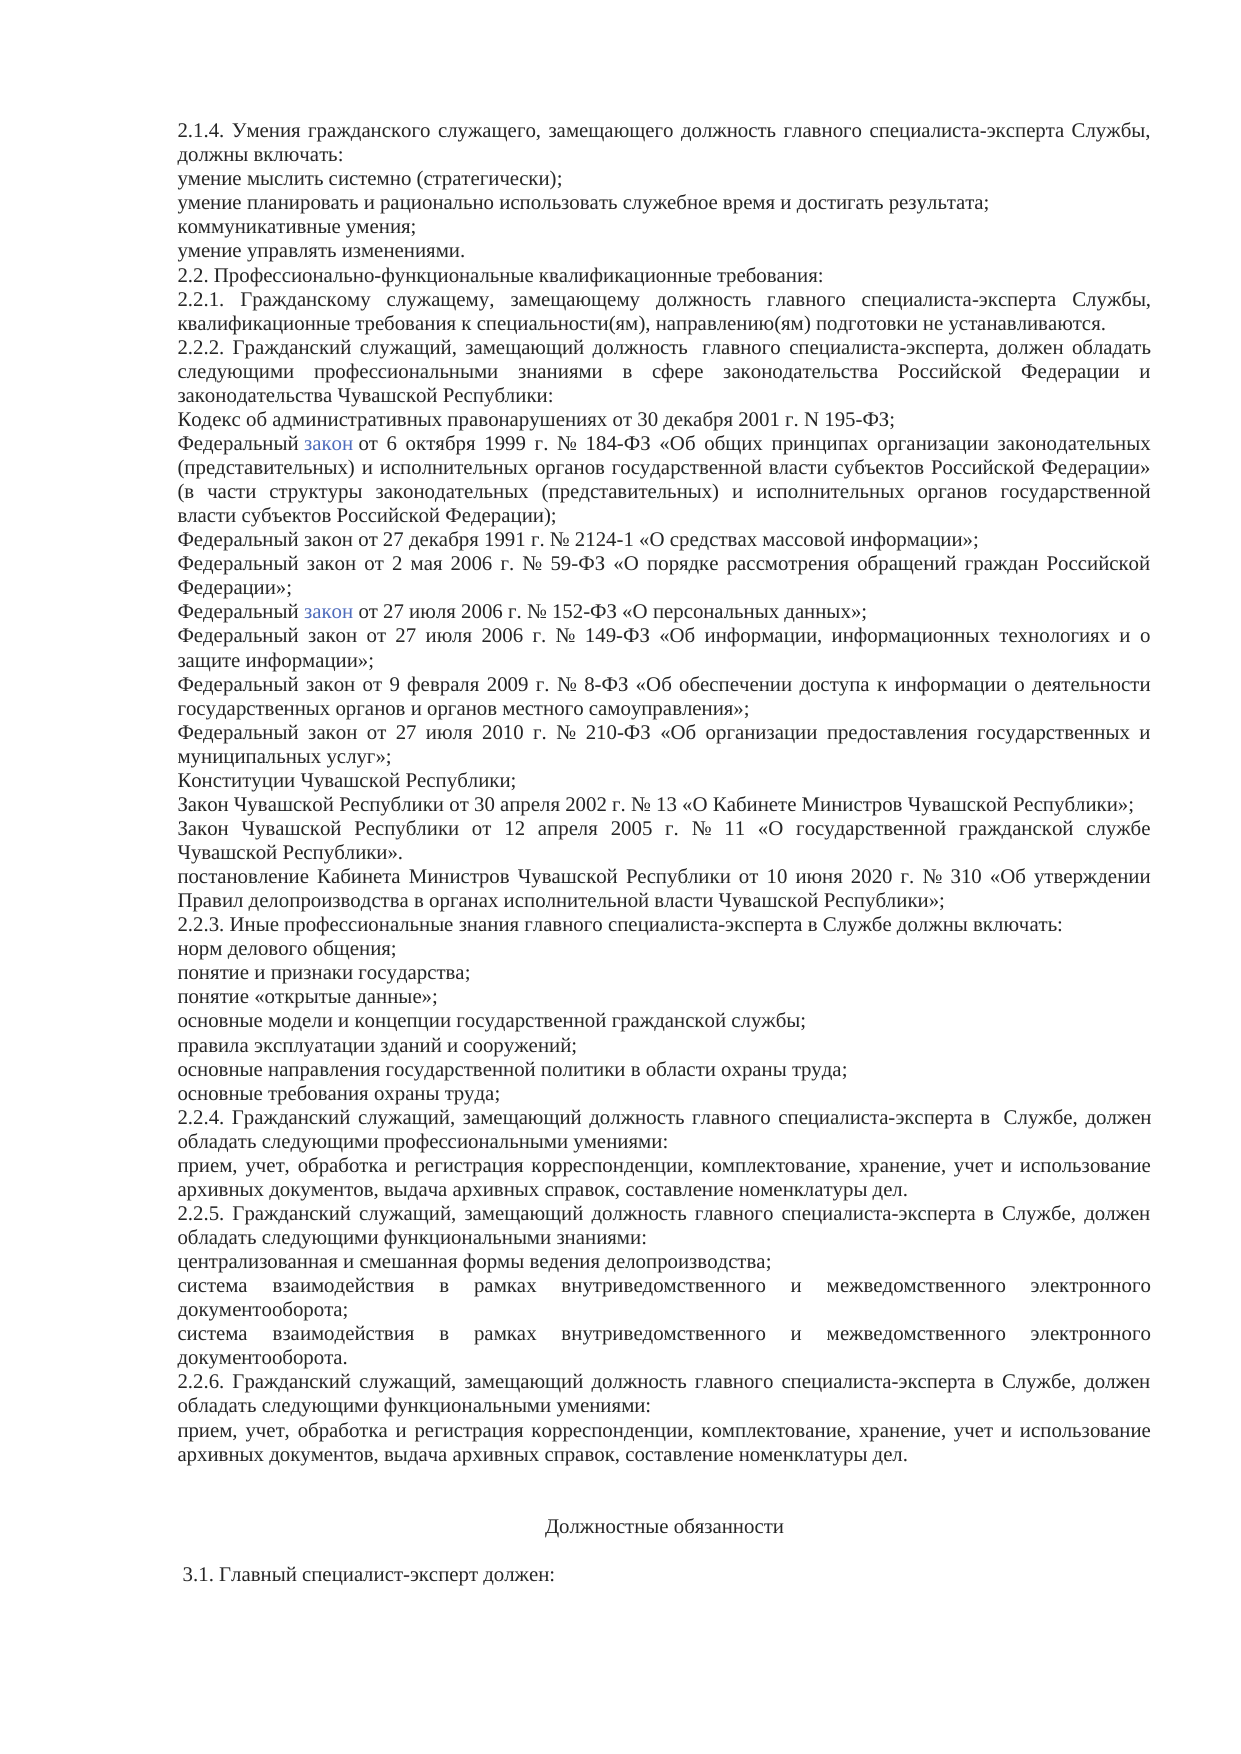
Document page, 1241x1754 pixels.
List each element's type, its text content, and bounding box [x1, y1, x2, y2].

text коммуникативные умения; [177, 214, 1152, 238]
text Конституции Чувашской Республики; [177, 768, 1152, 792]
text 2.1.4. Умения гражданского служащего, замещающего должность главного специалиста-эксперта Службы, должны включать: [177, 118, 1152, 166]
text 2.2.3. Иные профессиональные знания главного специалиста-эксперта в Службе должны включать: [177, 912, 1152, 936]
text прием, учет, обработка и регистрация корреспонденции, комплектование, хранение, учет и использование архивных документов, выдача архивных справок, составление номенклатуры дел. [177, 1417, 1152, 1466]
text Кодекс об административных правонарушениях от 30 декабря 2001 г. N 195-ФЗ; [177, 407, 1152, 431]
text 2.2.5. Гражданский служащий, замещающий должность главного специалиста-эксперта в Службе, должен обладать следующими функциональными знаниями: [177, 1201, 1152, 1249]
text Закон Чувашской Республики от 12 апреля 2005 г. № 11 «О государственной гражданской службе Чувашской Республики». [177, 816, 1152, 864]
text 2.2.6. Гражданский служащий, замещающий должность главного специалиста-эксперта в Службе, должен обладать следующими функциональными умениями: [177, 1369, 1152, 1417]
text Закон Чувашской Республики от 30 апреля 2002 г. № 13 «О Кабинете Министров Чувашской Республики»; [177, 792, 1152, 816]
text постановление Кабинета Министров Чувашской Республики от 10 июня 2020 г. № 310 «Об утверждении Правил делопроизводства в органах исполнительной власти Чувашской Республики»; [177, 864, 1152, 912]
text правила эксплуатации зданий и сооружений; [177, 1032, 1152, 1057]
text система взаимодействия в рамках внутриведомственного и межведомственного электронного документооборота. [177, 1321, 1152, 1369]
text умение планировать и рационально использовать служебное время и достигать результата; [177, 190, 1152, 214]
text Федеральный закон от 2 мая 2006 г. № 59-ФЗ «О порядке рассмотрения обращений граждан Российской Федерации»; [177, 551, 1152, 599]
text понятие «открытые данные»; [177, 984, 1152, 1008]
text умение управлять изменениями. [177, 238, 1152, 262]
text 3.1. Главный специалист-эксперт должен: [177, 1562, 1152, 1586]
text система взаимодействия в рамках внутриведомственного и межведомственного электронного документооборота; [177, 1273, 1152, 1321]
text 2.2.2. Гражданский служащий, замещающий должность главного специалиста-эксперта, должен обладать следующими профессиональными знаниями в сфере законодательства Российской Федерации и законодательства Чувашской Республики: [177, 335, 1152, 407]
text основные требования охраны труда; [177, 1081, 1152, 1105]
text Федеральный закон от 27 июля 2006 г. № 152-ФЗ «О персональных данных»; [177, 599, 1152, 623]
text централизованная и смешанная формы ведения делопроизводства; [177, 1249, 1152, 1273]
text Должностные обязанности [177, 1514, 1152, 1538]
text 2.2.1. Гражданскому служащему, замещающему должность главного специалиста-эксперта Службы, квалификационные требования к специальности(ям), направлению(ям) подготовки не устанавливаются. [177, 287, 1152, 335]
text норм делового общения; [177, 936, 1152, 960]
text основные направления государственной политики в области охраны труда; [177, 1057, 1152, 1081]
text 2.2.4. Гражданский служащий, замещающий должность главного специалиста-эксперта в Службе, должен обладать следующими профессиональными умениями: [177, 1105, 1152, 1153]
text Федеральный закон от 27 июля 2010 г. № 210-ФЗ «Об организации предоставления государственных и муниципальных услуг»; [177, 720, 1152, 768]
text Федеральный закон от 27 декабря 1991 г. № 2124-1 «О средствах массовой информации»; [177, 527, 1152, 551]
text прием, учет, обработка и регистрация корреспонденции, комплектование, хранение, учет и использование архивных документов, выдача архивных справок, составление номенклатуры дел. [177, 1153, 1152, 1201]
text основные модели и концепции государственной гражданской службы; [177, 1008, 1152, 1032]
text понятие и признаки государства; [177, 960, 1152, 984]
text Федеральный закон от 9 февраля 2009 г. № 8-ФЗ «Об обеспечении доступа к информации о деятельности государственных органов и органов местного самоуправления»; [177, 672, 1152, 720]
text умение мыслить системно (стратегически); [177, 166, 1152, 190]
text 2.2. Профессионально-функциональные квалификационные требования: [177, 262, 1152, 287]
text Федеральный закон от 27 июля 2006 г. № 149-ФЗ «Об информации, информационных технологиях и о защите информации»; [177, 623, 1152, 672]
text Федеральный закон от 6 октября 1999 г. № 184-ФЗ «Об общих принципах организации законодательных (представительных) и исполнительных органов государственной власти субъектов Российской Федерации» (в части структуры законодательных (представительных) и исполнительных органов государственной власти субъектов Российской Федерации); [177, 431, 1152, 527]
